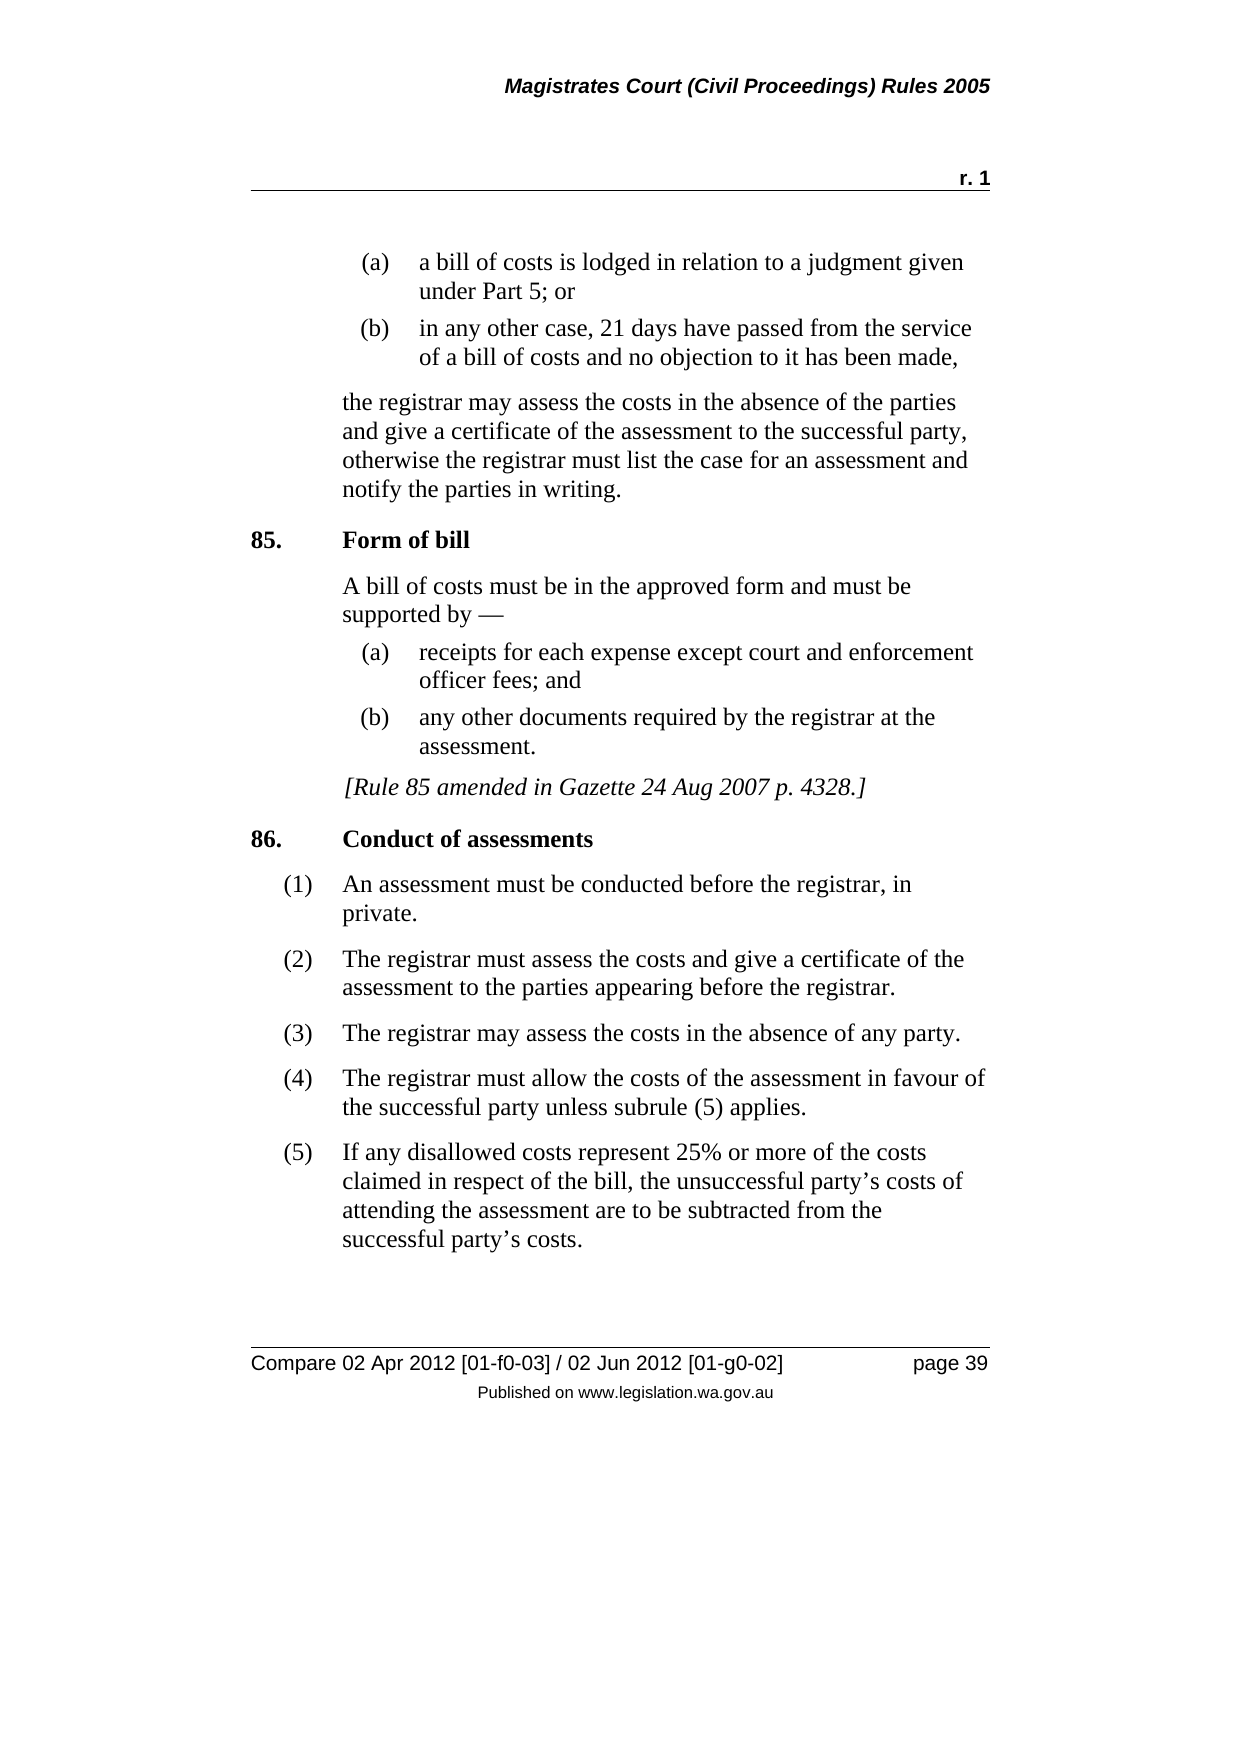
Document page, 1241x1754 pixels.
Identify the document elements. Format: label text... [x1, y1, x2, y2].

text (b) any other documents required by the registrar at the assessment. [251, 702, 990, 760]
subtitle 86. Conduct of assessments [251, 824, 990, 853]
text (2) The registrar must assess the costs and give a certificate of the assessment to the parties appearing before the registrar. [251, 944, 990, 1001]
text the registrar may assess the costs in the absence of the parties and give a certificate of the assessment to the successful party, otherwise the registrar must list the case for an assessment and notify the parties in writing. [251, 387, 990, 502]
text (a) receipts for each expense except court and enforcement officer fees; and [251, 637, 990, 694]
text (1) An assessment must be conducted before the registrar, in private. [251, 869, 990, 927]
text [Rule 85 amended in Gazette 24 Aug 2007 p. 4328.] [251, 772, 990, 801]
text (4) The registrar must allow the costs of the assessment in favour of the successful party unless subrule (5) applies. [251, 1063, 990, 1121]
text (b) in any other case, 21 days have passed from the service of a bill of costs and no objection to it has been made, [251, 313, 990, 371]
text (a) a bill of costs is lodged in relation to a judgment given under Part 5; or [251, 247, 990, 305]
text A bill of costs must be in the approved form and must be supported by — [251, 571, 990, 628]
text (5) If any disallowed costs represent 25% or more of the costs claimed in respect of the bill, the unsuccessful party’s costs of attending the assessment are to be subtracted from the successful party’s costs. [251, 1137, 990, 1252]
subtitle 85. Form of bill [251, 525, 990, 554]
text (3) The registrar may assess the costs in the absence of any party. [251, 1018, 990, 1047]
